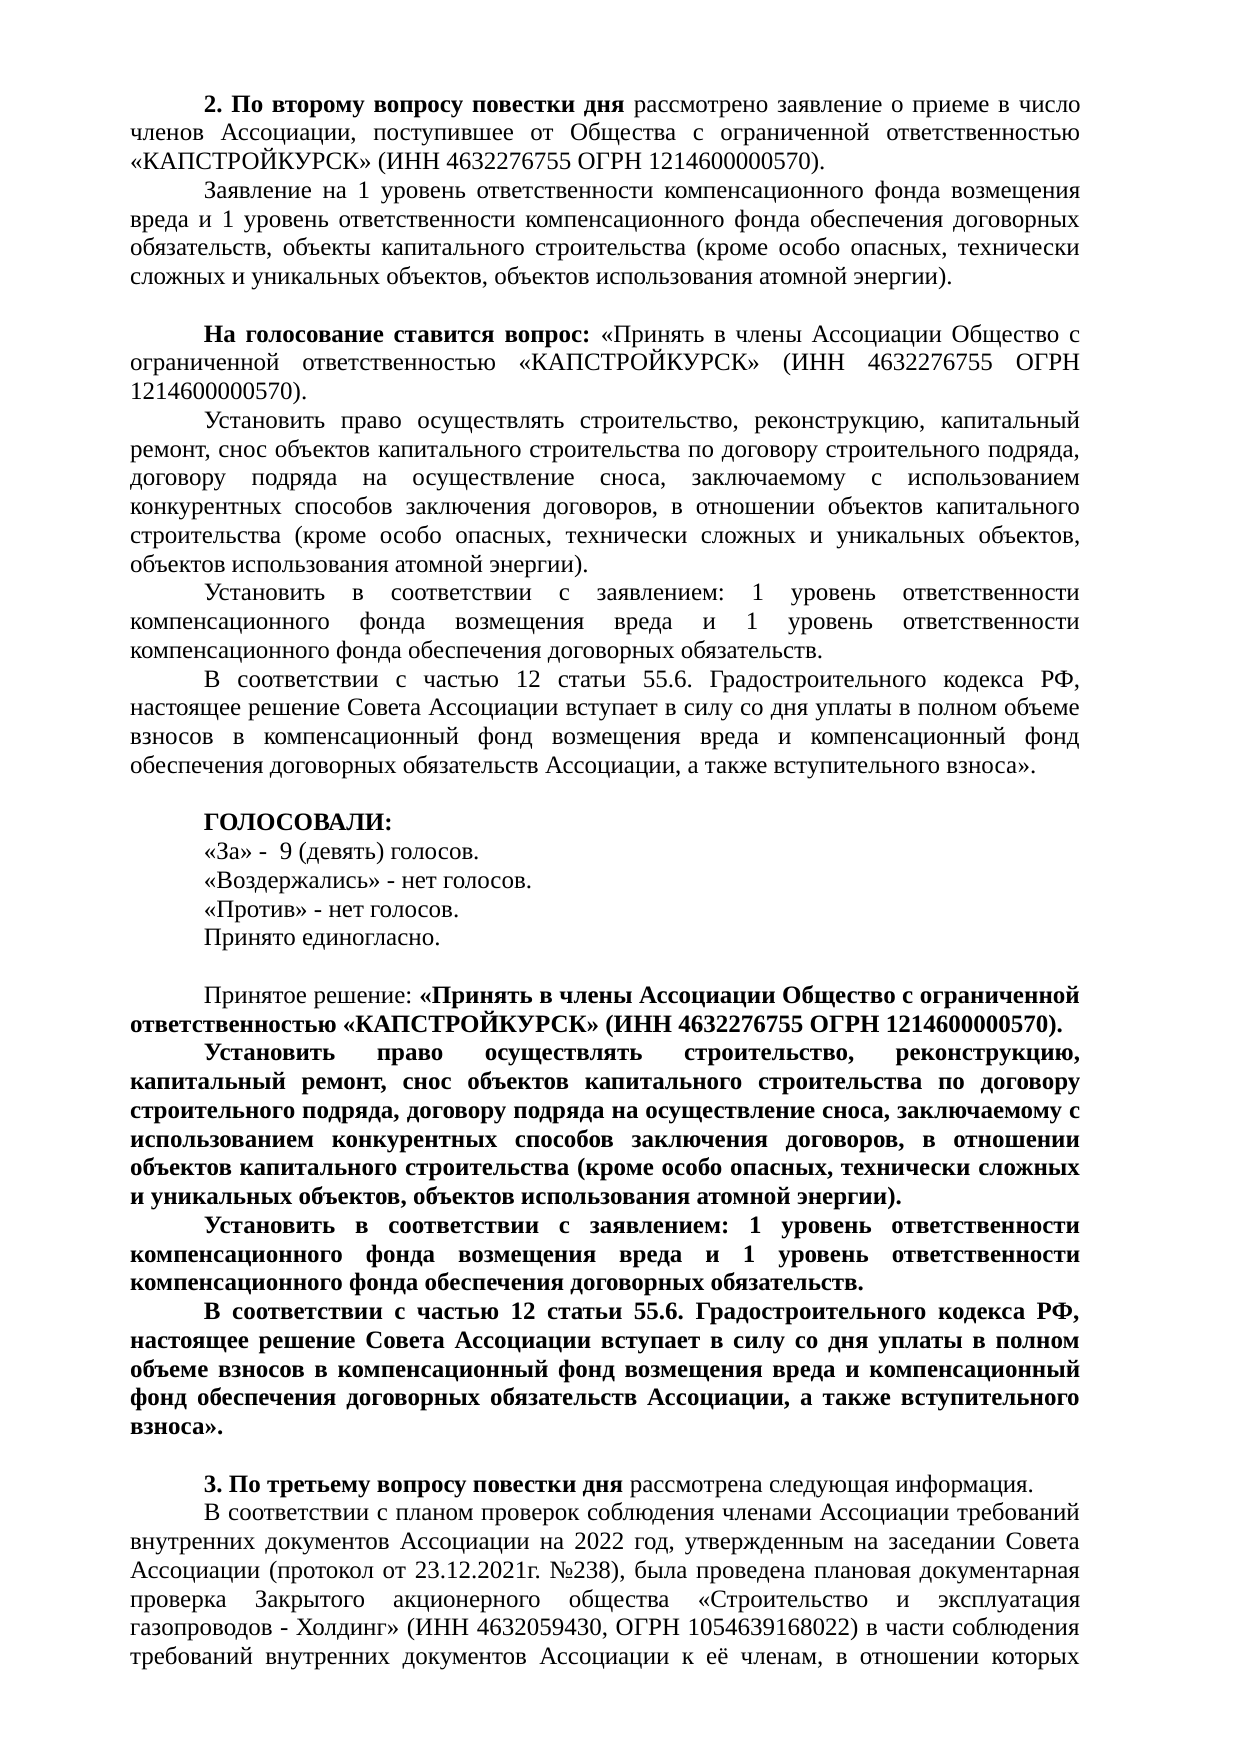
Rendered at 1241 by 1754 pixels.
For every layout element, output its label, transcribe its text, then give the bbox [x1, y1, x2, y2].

text «За» - 9 (девять) голосов. [130, 836, 1081, 865]
text На голосование ставится вопрос: «Принять в члены Ассоциации Общество с ограниченной ответственностью «КАПСТРОЙКУРСК» (ИНН 4632276755 ОГРН 1214600000570). [130, 319, 1081, 405]
text Заявление на 1 уровень ответственности компенсационного фонда возмещения вреда и 1 уровень ответственности компенсационного фонда обеспечения договорных обязательств, объекты капитального строительства (кроме особо опасных, технически сложных и уникальных объектов, объектов использования атомной энергии). [130, 175, 1081, 290]
text Установить в соответствии с заявлением: 1 уровень ответственности компенсационного фонда возмещения вреда и 1 уровень ответственности компенсационного фонда обеспечения договорных обязательств. [130, 1210, 1081, 1296]
text В соответствии с частью 12 статьи 55.6. Градостроительного кодекса РФ, настоящее решение Совета Ассоциации вступает в силу со дня уплаты в полном объеме взносов в компенсационный фонд возмещения вреда и компенсационный фонд обеспечения договорных обязательств Ассоциации, а также вступительного взноса». [130, 1296, 1081, 1440]
text 2. По второму вопросу повестки дня рассмотрено заявление о приеме в число членов Ассоциации, поступившее от Общества с ограниченной ответственностью «КАПСТРОЙКУРСК» (ИНН 4632276755 ОГРН 1214600000570). [130, 89, 1081, 175]
text В соответствии с частью 12 статьи 55.6. Градостроительного кодекса РФ, настоящее решение Совета Ассоциации вступает в силу со дня уплаты в полном объеме взносов в компенсационный фонд возмещения вреда и компенсационный фонд обеспечения договорных обязательств Ассоциации, а также вступительного взноса». [130, 664, 1081, 779]
text Принято единогласно. [130, 922, 1081, 951]
text Установить право осуществлять строительство, реконструкцию, капитальный ремонт, снос объектов капитального строительства по договору строительного подряда, договору подряда на осуществление сноса, заключаемому с использованием конкурентных способов заключения договоров, в отношении объектов капитального строительства (кроме особо опасных, технически сложных и уникальных объектов, объектов использования атомной энергии). [130, 1037, 1081, 1210]
text Принятое решение: «Принять в члены Ассоциации Общество с ограниченной ответственностью «КАПСТРОЙКУРСК» (ИНН 4632276755 ОГРН 1214600000570). [130, 980, 1081, 1037]
text ГОЛОСОВАЛИ: [130, 807, 1081, 836]
text Установить в соответствии с заявлением: 1 уровень ответственности компенсационного фонда возмещения вреда и 1 уровень ответственности компенсационного фонда обеспечения договорных обязательств. [130, 577, 1081, 664]
text «Воздержались» - нет голосов. [130, 865, 1081, 894]
text «Против» - нет голосов. [130, 894, 1081, 922]
text Установить право осуществлять строительство, реконструкцию, капитальный ремонт, снос объектов капитального строительства по договору строительного подряда, договору подряда на осуществление сноса, заключаемому с использованием конкурентных способов заключения договоров, в отношении объектов капитального строительства (кроме особо опасных, технически сложных и уникальных объектов, объектов использования атомной энергии). [130, 405, 1081, 577]
text 3. По третьему вопросу повестки дня рассмотрена следующая информация. [130, 1469, 1081, 1497]
